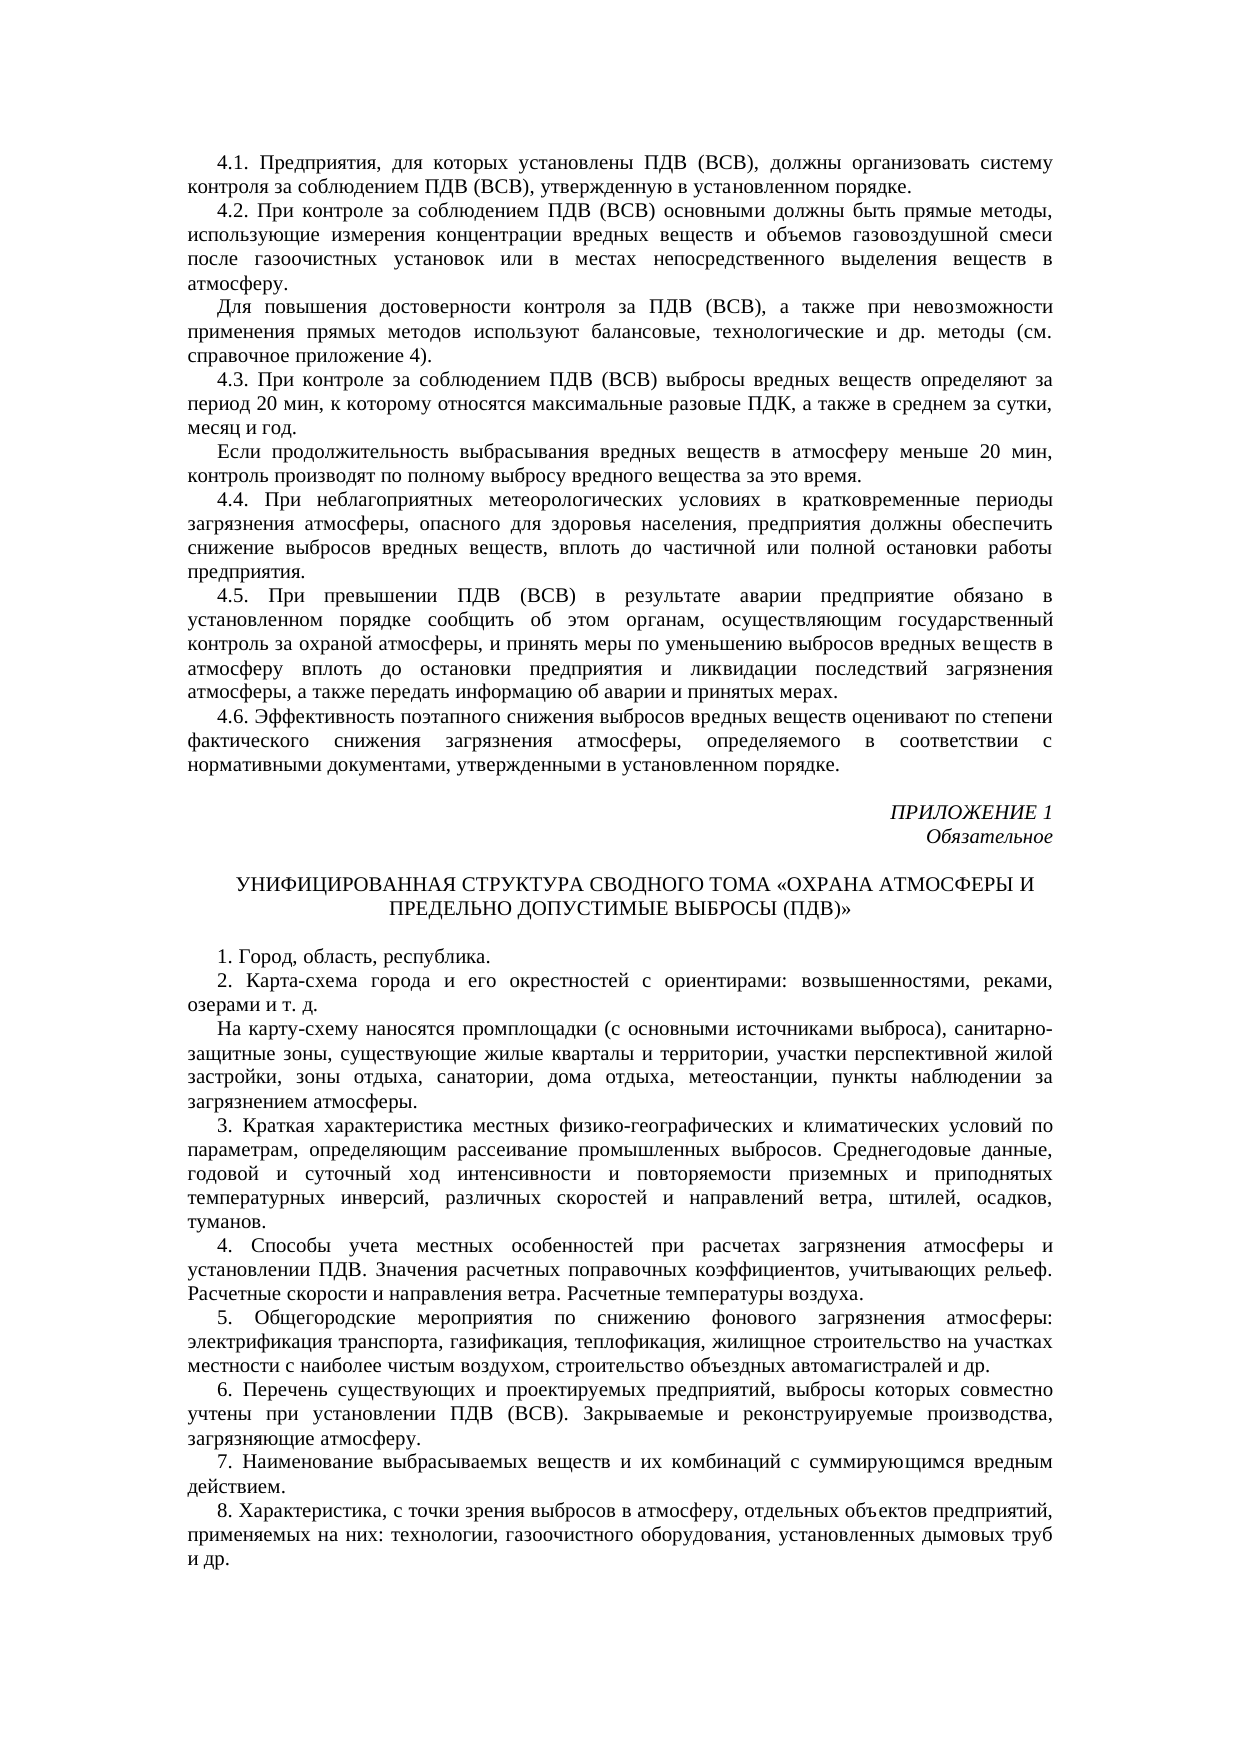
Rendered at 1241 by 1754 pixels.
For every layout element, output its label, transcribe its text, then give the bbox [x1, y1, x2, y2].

text 4. Способы учета местных особенностей при расчетах загрязнения атмосферы и установлении ПДВ. Значения расчетных поправочных коэффициентов, учитывающих рельеф. Расчетные скорости и направления ветра. Расчетные температуры воздуха. [187, 1233, 1053, 1305]
text 7. Наименование выбрасываемых веществ и их комбинаций с суммирующимся вредным действием. [187, 1449, 1053, 1497]
text 4.2. При контроле за соблюдением ПДВ (ВСВ) основными должны быть прямые методы, использующие измерения концентрации вредных веществ и объемов газовоздушной смеси после газоочистных установок или в местах непосредственного выделения веществ в атмосферу. [187, 198, 1053, 294]
text 2. Карта-схема города и его окрестностей с ориентирами: возвышенностями, реками, озерами и т. д. [187, 968, 1053, 1016]
text Если продолжительность выбрасывания вредных веществ в атмосферу меньше 20 мин, контроль производят по полному выбросу вредного вещества за это время. [187, 439, 1053, 487]
text 4.3. При контроле за соблюдением ПДВ (ВСВ) выбросы вредных веществ определяют за период 20 мин, к которому относятся максимальные разовые ПДК, а также в среднем за сутки, месяц и год. [187, 367, 1053, 439]
text На карту-схему наносятся промплощадки (с основными источниками выброса), санитарно-защитные зоны, существующие жилые кварталы и территории, участки перспективной жилой застройки, зоны отдыха, санатории, дома отдыха, метеостанции, пункты наблюдении за загрязнением атмосферы. [187, 1016, 1053, 1112]
text 4.1. Предприятия, для которых установлены ПДВ (ВСВ), должны организовать систему контроля за соблюдением ПДВ (ВСВ), утвержденную в установленном порядке. [187, 150, 1053, 198]
text Для повышения достоверности контроля за ПДВ (ВСВ), а также при невозможности применения прямых методов используют балансовые, технологические и др. методы (см. справочное приложение 4). [187, 294, 1053, 367]
text Обязательное [187, 824, 1053, 848]
text 3. Краткая характеристика местных физико-географических и климатических условий по параметрам, определяющим рассеивание промышленных выбросов. Среднегодовые данные, годовой и суточный ход интенсивности и повторяемости приземных и приподнятых температурных инверсий, различных скоростей и направлений ветра, штилей, осадков, туманов. [187, 1112, 1053, 1233]
text 8. Характеристика, с точки зрения выбросов в атмосферу, отдельных объектов предприятий, применяемых на них: технологии, газоочистного оборудования, установленных дымовых труб и др. [187, 1497, 1053, 1570]
text 4.4. При неблагоприятных метеорологических условиях в кратковременные периоды загрязнения атмосферы, опасного для здоровья населения, предприятия должны обеспечить снижение выбросов вредных веществ, вплоть до частичной или полной остановки работы предприятия. [187, 487, 1053, 583]
text 4.6. Эффективность поэтапного снижения выбросов вредных веществ оценивают по степени фактического снижения загрязнения атмосферы, определяемого в соответствии с нормативными документами, утвержденными в установленном порядке. [187, 703, 1053, 776]
text 1. Город, область, республика. [187, 944, 1053, 968]
text ПРИЛОЖЕНИЕ 1 [187, 800, 1053, 824]
text 5. Общегородские мероприятия по снижению фонового загрязнения атмосферы: электрификация транспорта, газификация, теплофикация, жилищное строительство на участках местности с наиболее чистым воздухом, строительство объездных автомагистралей и др. [187, 1305, 1053, 1377]
text УНИФИЦИРОВАННАЯ СТРУКТУРА СВОДНОГО ТОМА «ОХРАНА АТМОСФЕРЫ И ПРЕДЕЛЬНО ДОПУСТИМЫЕ ВЫБРОСЫ (ПДВ)» [187, 872, 1053, 920]
text 4.5. При превышении ПДВ (ВСВ) в результате аварии предприятие обязано в установленном порядке сообщить об этом органам, осуществляющим государственный контроль за охраной атмосферы, и принять меры по уменьшению выбросов вредных веществ в атмосферу вплоть до остановки предприятия и ликвидации последствий загрязнения атмосферы, а также передать информацию об аварии и принятых мерах. [187, 583, 1053, 703]
text 6. Перечень существующих и проектируемых предприятий, выбросы которых совместно учтены при установлении ПДВ (ВСВ). Закрываемые и реконструируемые производства, загрязняющие атмосферу. [187, 1377, 1053, 1449]
